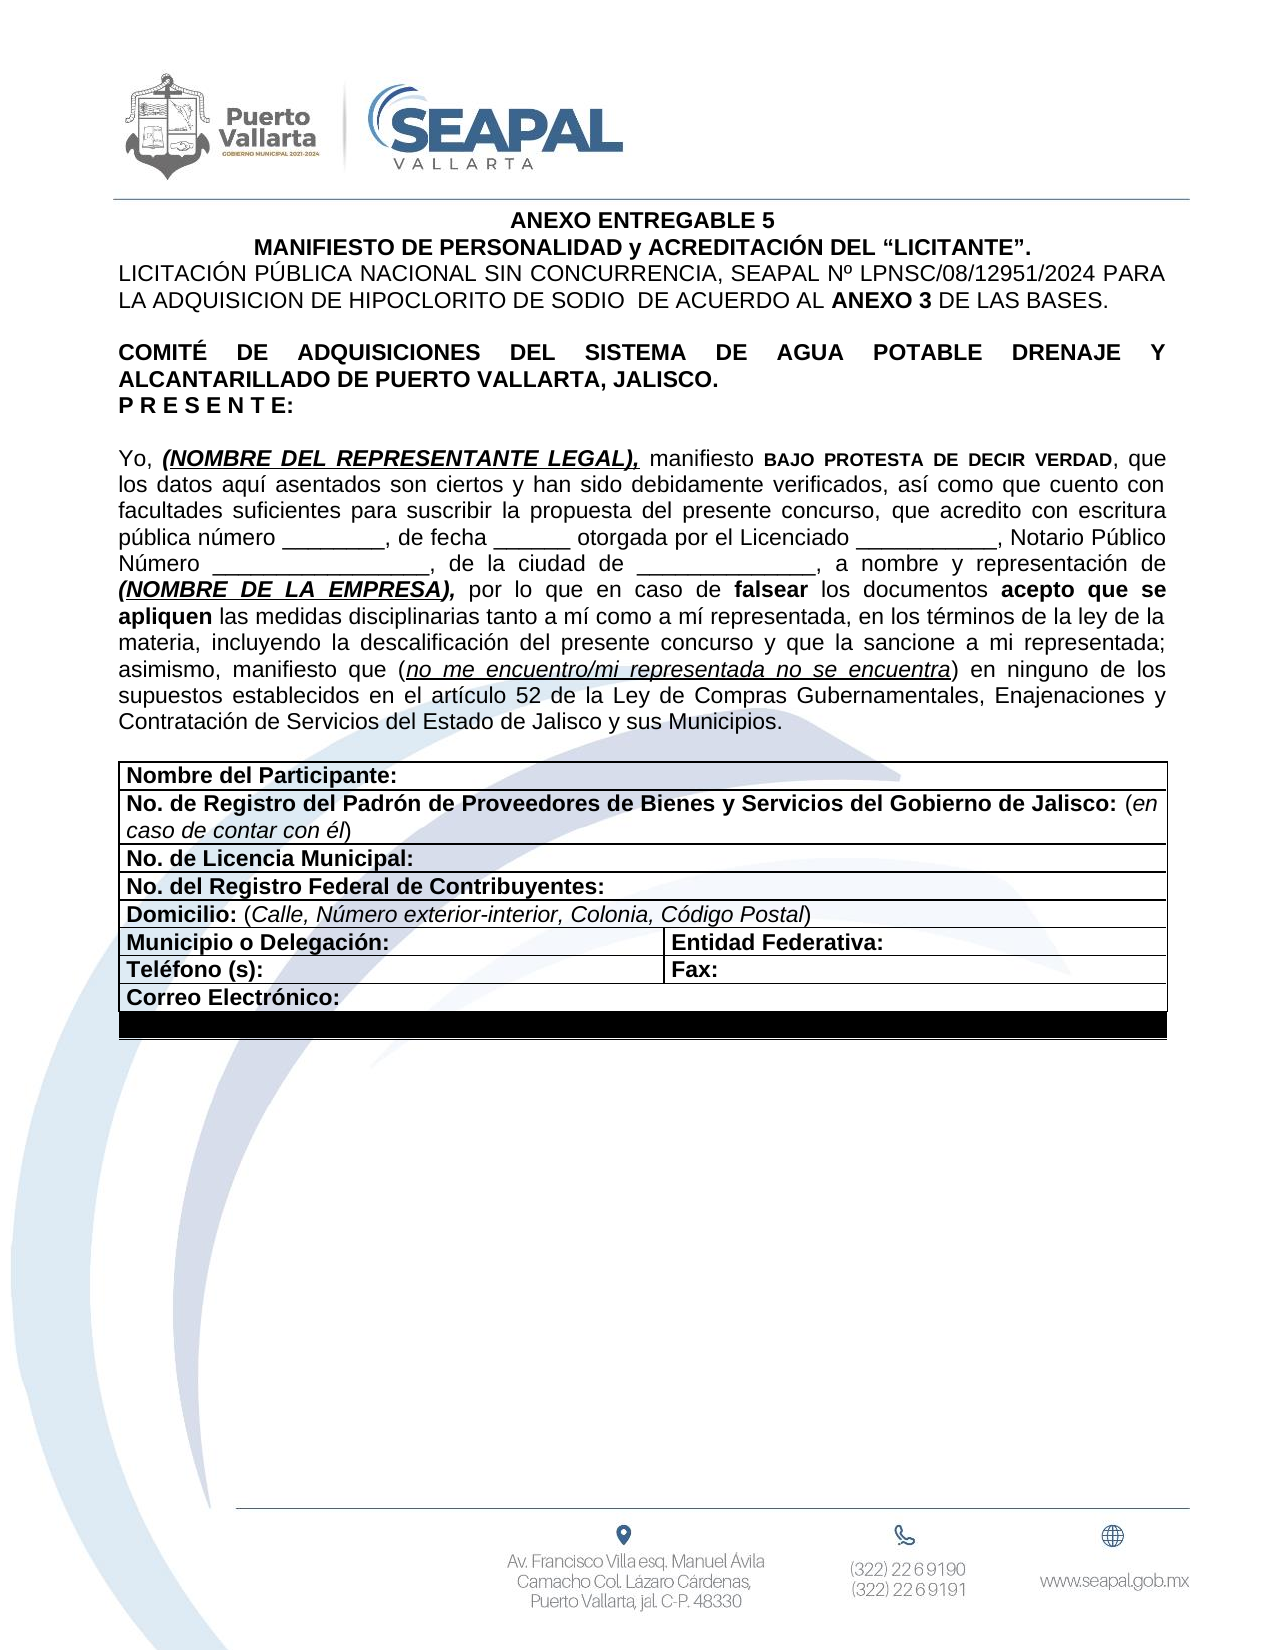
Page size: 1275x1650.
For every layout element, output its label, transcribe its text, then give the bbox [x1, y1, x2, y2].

text ANEXO ENTREGABLE 5 [118, 207, 1166, 234]
text MANIFIESTO DE PERSONALIDAD y ACREDITACIÓN DEL “LICITANTE”. [118, 234, 1166, 260]
table_cell Correo Electrónico: [120, 983, 1167, 1011]
text LICITACIÓN PÚBLICA NACIONAL SIN CONCURRENCIA, SEAPAL Nº LPNSC/08/12951/2024 PARA LA ADQUISICION DE HIPOCLORITO DE SODIO DE ACUERDO AL ANEXO 3 DE LAS BASES. [118, 260, 1166, 313]
text P R E S E N T E: [118, 392, 1166, 418]
picture [9, 0, 1275, 1650]
table_cell No. de Registro del Padrón de Proveedores de Bienes y Servicios del Gobierno de Jalisco: (en caso de contar con él) [120, 789, 1167, 843]
table_header Nombre del Participante: [120, 763, 1167, 789]
table_cell [119, 1011, 1167, 1038]
text Yo, (NOMBRE DEL REPRESENTANTE LEGAL), manifiesto bajo protesta de decir verdad, que los datos aquí asentados son ciertos y han sido debidamente verificados, así como que cuento con facultades suficientes para suscribir la propuesta del presente concurso, que acredito con escritura pública número ________, de fecha ______ otorgada por el Licenciado ___________, Notario Público Número _________________, de la ciudad de ______________, a nombre y representación de (NOMBRE DE LA EMPRESA), por lo que en caso de falsear los documentos acepto que se apliquen las medidas disciplinarias tanto a mí como a mí representada, en los términos de la ley de la materia, incluyendo la descalificación del presente concurso y que la sancione a mi representada; asimismo, manifiesto que (no me encuentro/mi representada no se encuentra) en ninguno de los supuestos establecidos en el artículo 52 de la Ley de Compras Gubernamentales, Enajenaciones y Contratación de Servicios del Estado de Jalisco y sus Municipios. [118, 445, 1166, 734]
table_cell Fax: [665, 955, 1167, 983]
table_cell Municipio o Delegación: [120, 928, 663, 955]
table_cell Entidad Federativa: [665, 927, 1167, 955]
table_cell No. de Licencia Municipal: [120, 843, 1167, 871]
table_cell Domicilio: (Calle, Número exterior-interior, Colonia, Código Postal) [120, 899, 1167, 927]
table_cell Teléfono (s): [120, 956, 663, 983]
table_cell No. del Registro Federal de Contribuyentes: [120, 871, 1167, 899]
text COMITÉ DE ADQUISICIONES DEL SISTEMA DE AGUA POTABLE DRENAJE Y ALCANTARILLADO DE PUERTO VALLARTA, JALISCO. [118, 339, 1166, 392]
